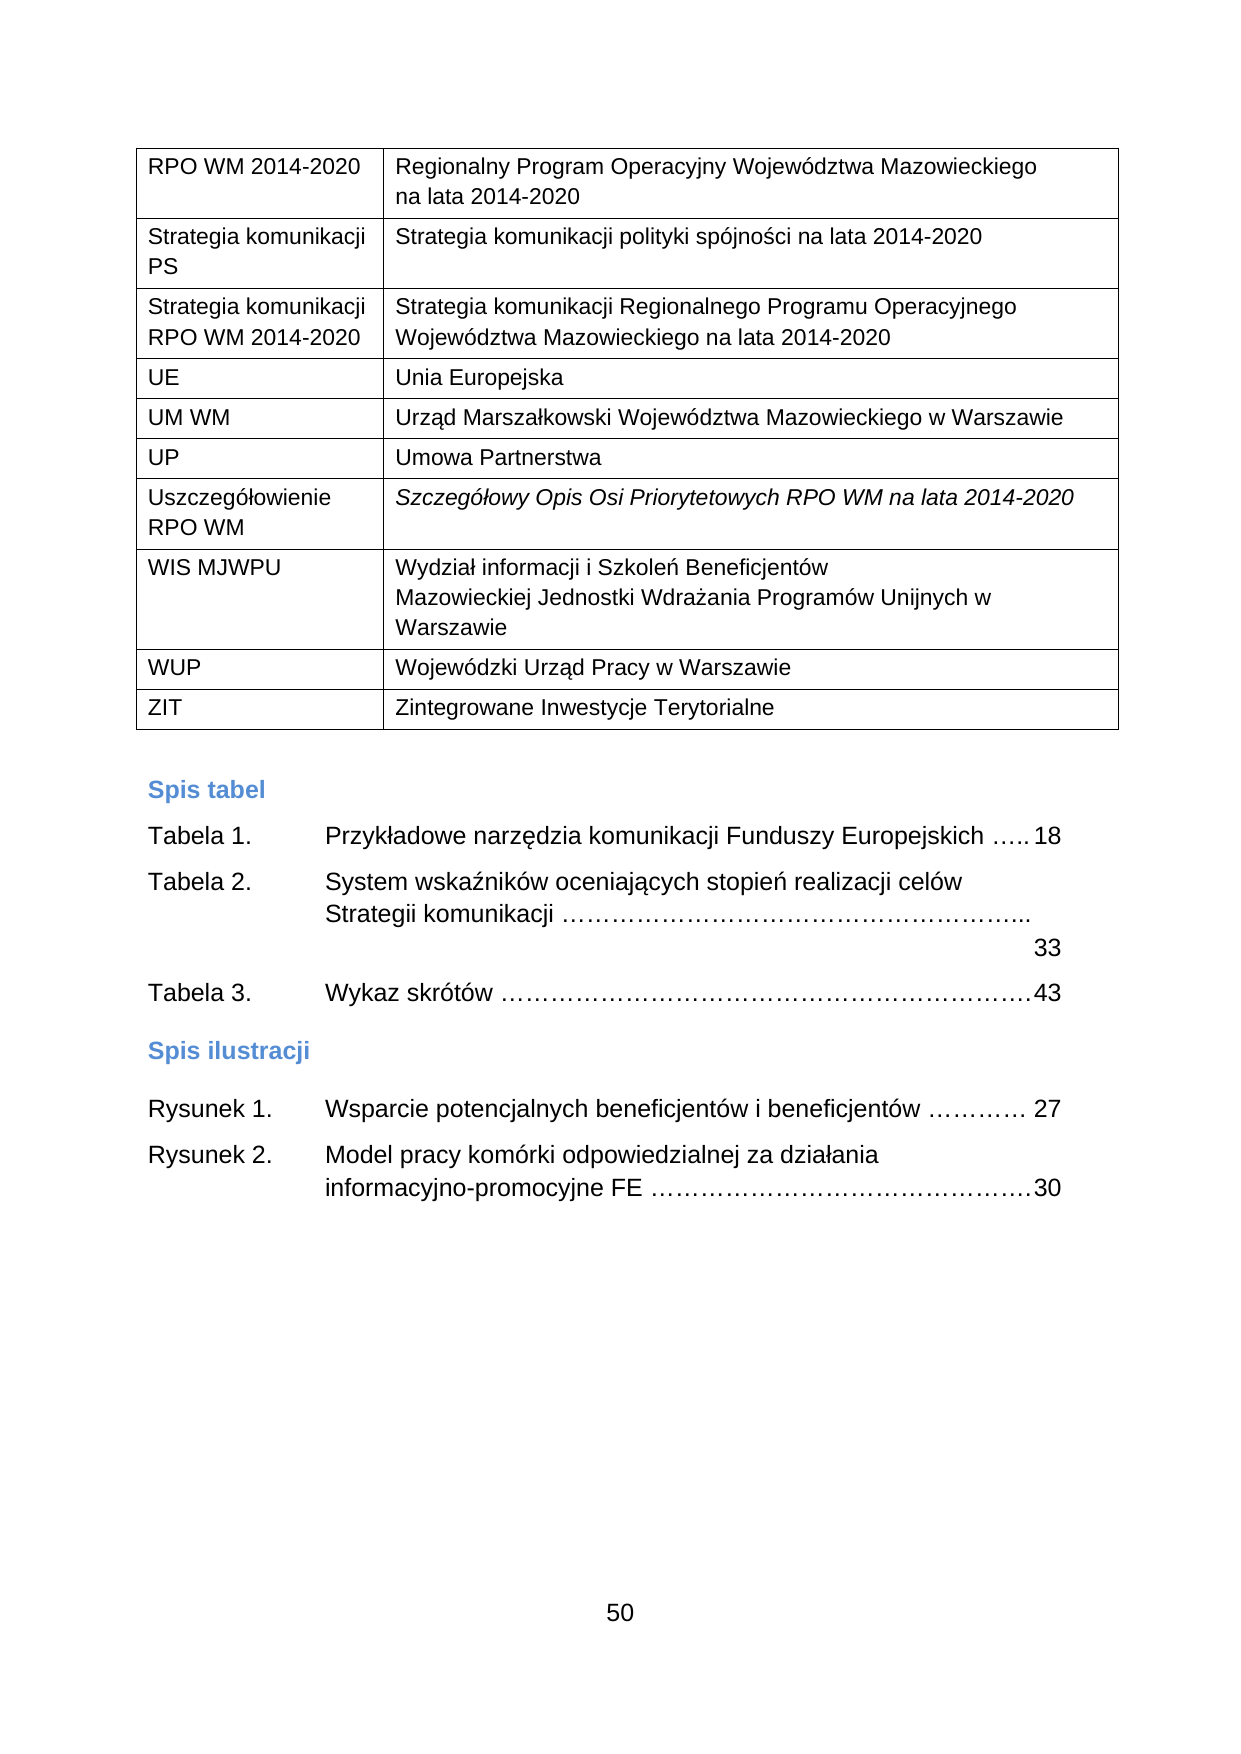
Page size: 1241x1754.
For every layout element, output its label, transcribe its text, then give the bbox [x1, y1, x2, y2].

table_cell UM WM [137, 399, 383, 438]
table_cell Strategia komunikacji PS [137, 219, 383, 288]
text Tabela 2. System wskaźników oceniających stopień realizacji celów Strategii komunikacji ………………………………………………... 33 [148, 866, 1093, 961]
table_cell UP [137, 439, 383, 478]
table_cell Umowa Partnerstwa [384, 439, 1118, 478]
table_cell Wojewódzki Urząd Pracy w Warszawie [384, 650, 1118, 689]
text Tabela 1. Przykładowe narzędzia komunikacji Funduszy Europejskich ….. 18 [148, 821, 1093, 850]
table_cell UE [137, 359, 383, 398]
table_cell WIS MJWPU [137, 550, 383, 649]
table_cell Unia Europejska [384, 359, 1118, 398]
table_cell Strategia komunikacji RPO WM 2014-2020 [137, 289, 383, 358]
table_cell Zintegrowane Inwestycje Terytorialne [384, 690, 1118, 729]
text Spis ilustracji [148, 1036, 1093, 1065]
table_cell Szczegółowy Opis Osi Priorytetowych RPO WM na lata 2014-2020 [384, 479, 1118, 548]
table_cell RPO WM 2014-2020 [137, 149, 383, 218]
table_cell Strategia komunikacji Regionalnego Programu Operacyjnego Województwa Mazowieckiego na lata 2014-2020 [384, 289, 1118, 358]
table_cell Strategia komunikacji polityki spójności na lata 2014-2020 [384, 219, 1118, 288]
text Spis tabel [148, 775, 1093, 804]
table_cell Wydział informacji i Szkoleń Beneficjentów Mazowieckiej Jednostki Wdrażania Programów Unijnych w Warszawie [384, 550, 1118, 649]
table_cell Urząd Marszałkowski Województwa Mazowieckiego w Warszawie [384, 399, 1118, 438]
text Rysunek 2. Model pracy komórki odpowiedzialnej za działania informacyjno-promocyjne FE ………………………………………. 30 [148, 1139, 1093, 1201]
text Tabela 3. Wykaz skrótów ………………………………………………………. 43 [148, 978, 1093, 1007]
table_cell ZIT [137, 690, 383, 729]
table_cell Uszczegółowienie RPO WM [137, 479, 383, 548]
table_cell Regionalny Program Operacyjny Województwa Mazowieckiego na lata 2014-2020 [384, 149, 1118, 218]
table_cell WUP [137, 650, 383, 689]
text Rysunek 1. Wsparcie potencjalnych beneficjentów i beneficjentów ………… 27 [148, 1094, 1093, 1123]
